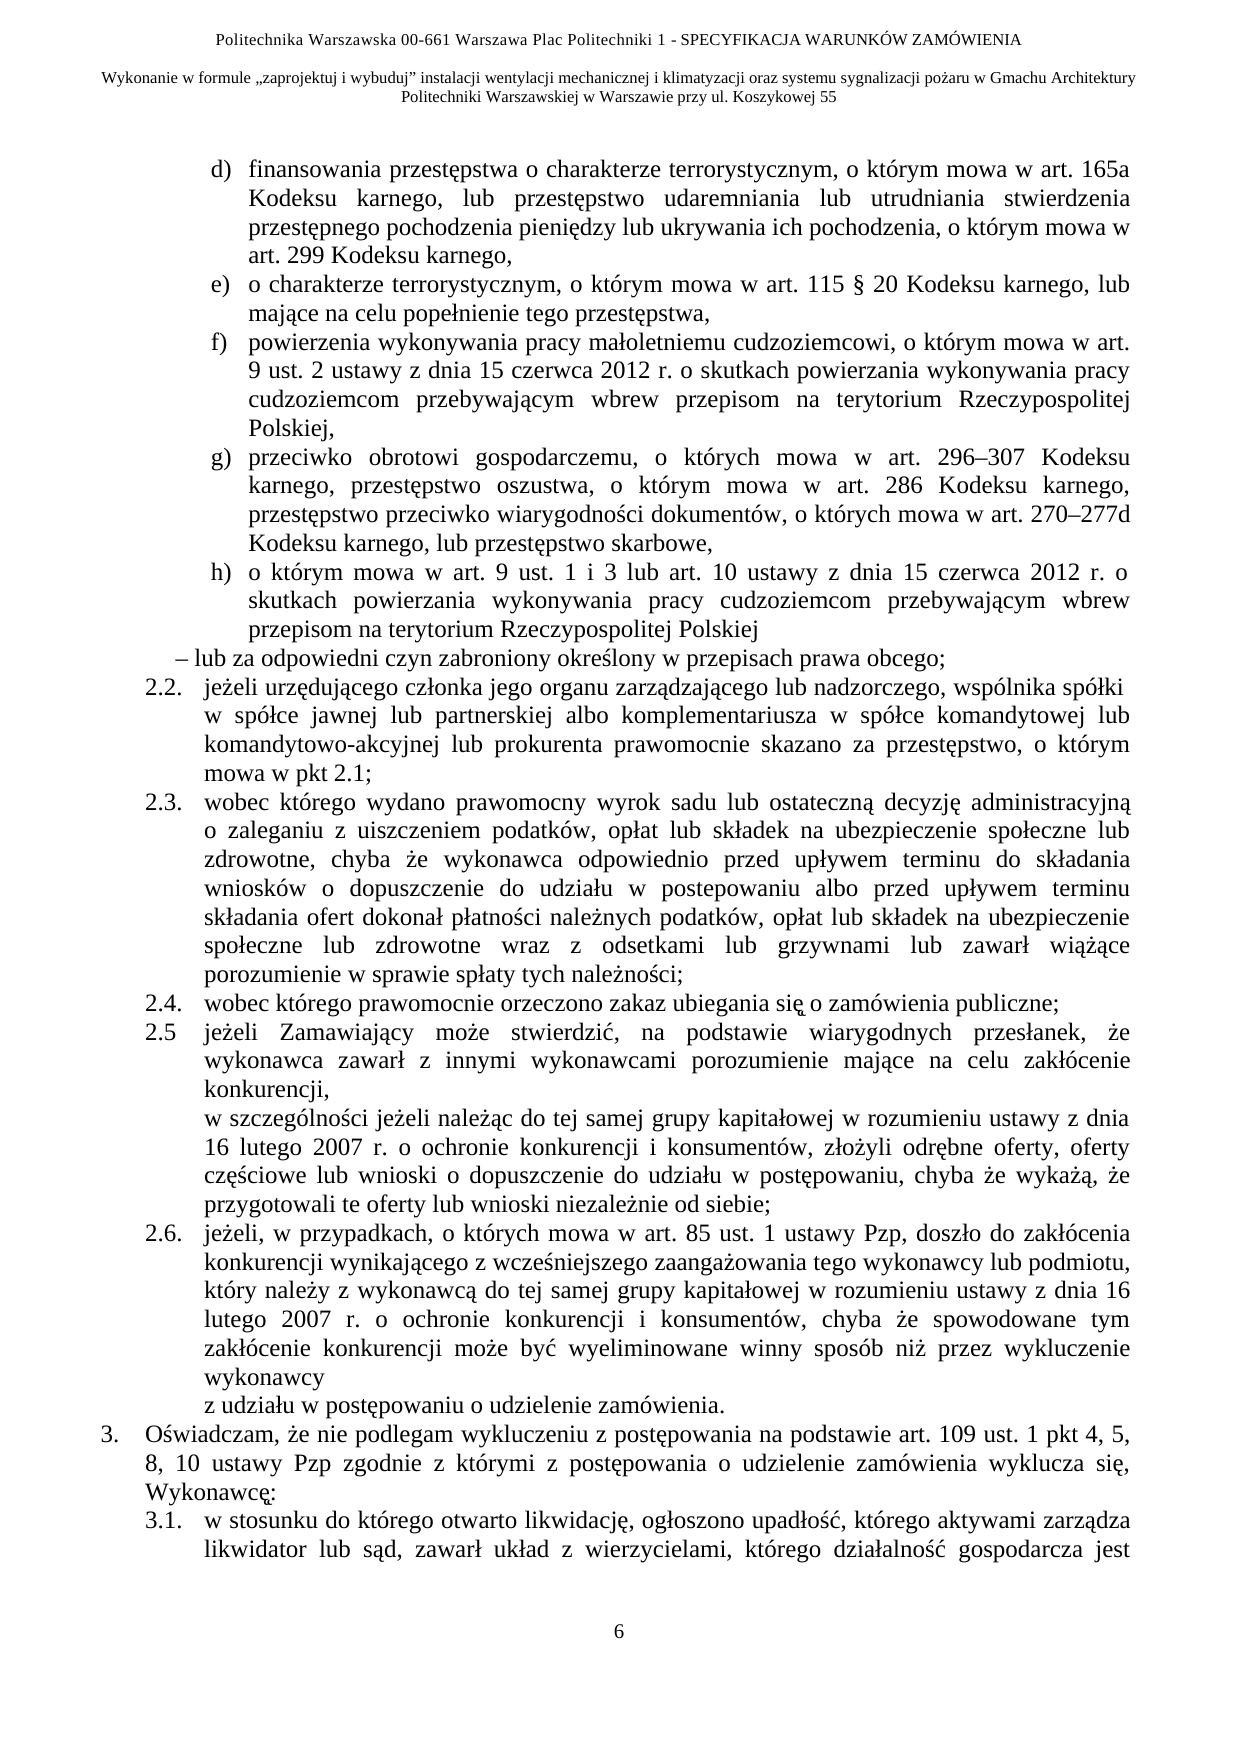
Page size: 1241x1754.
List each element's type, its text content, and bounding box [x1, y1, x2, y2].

text – lub za odpowiedni czyn zabroniony określony w przepisach prawa obcego; [175, 643, 1131, 672]
text 2.2. jeżeli urzędującego członka jego organu zarządzającego lub nadzorczego, wspólnika spółki w spółce jawnej lub partnerskiej albo komplementariusza w spółce komandytowej lub komandytowo-akcyjnej lub prokurenta prawomocnie skazano za przestępstwo, o którym mowa w pkt 2.1; [145, 672, 1131, 787]
list o charakterze terrorystycznym, o którym mowa w art. 115 § 20 Kodeksu karnego, lub mające na celu popełnienie tego przestępstwa, [211, 269, 1131, 327]
list finansowania przestępstwa o charakterze terrorystycznym, o którym mowa w art. 165a Kodeksu karnego, lub przestępstwo udaremniania lub utrudniania stwierdzenia przestępnego pochodzenia pieniędzy lub ukrywania ich pochodzenia, o którym mowa w art. 299 Kodeksu karnego, [211, 154, 1131, 269]
text 2.5 jeżeli Zamawiający może stwierdzić, na podstawie wiarygodnych przesłanek, że wykonawca zawarł z innymi wykonawcami porozumienie mające na celu zakłócenie konkurencji, w szczególności jeżeli należąc do tej samej grupy kapitałowej w rozumieniu ustawy z dnia 16 lutego 2007 r. o ochronie konkurencji i konsumentów, złożyli odrębne oferty, oferty częściowe lub wnioski o dopuszczenie do udziału w postępowaniu, chyba że wykażą, że przygotowali te oferty lub wnioski niezależnie od siebie; [145, 1017, 1131, 1218]
list o którym mowa w art. 9 ust. 1 i 3 lub art. 10 ustawy z dnia 15 czerwca 2012 r. o skutkach powierzania wykonywania pracy cudzoziemcom przebywającym wbrew przepisom na terytorium Rzeczypospolitej Polskiej [211, 557, 1131, 643]
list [145, 1505, 1131, 1563]
list Oświadczam, że nie podlegam wykluczeniu z postępowania na podstawie art. 109 ust. 1 pkt 4, 5, 8, 10 ustawy Pzp zgodnie z którymi z postępowania o udzielenie zamówienia wyklucza się, Wykonawcę̨: [100, 1419, 1131, 1505]
text 2.6. jeżeli, w przypadkach, o których mowa w art. 85 ust. 1 ustawy Pzp, doszło do zakłócenia konkurencji wynikającego z wcześniejszego zaangażowania tego wykonawcy lub podmiotu, który należy z wykonawcą do tej samej grupy kapitałowej w rozumieniu ustawy z dnia 16 lutego 2007 r. o ochronie konkurencji i konsumentów, chyba że spowodowane tym zakłócenie konkurencji może być wyeliminowane winny sposób niż przez wykluczenie wykonawcy z udziału w postępowaniu o udzielenie zamówienia. [145, 1218, 1131, 1419]
text 2.3. wobec którego wydano prawomocny wyrok sadu lub ostateczną decyzję administracyjną o zaleganiu z uiszczeniem podatków, opłat lub składek na ubezpieczenie społeczne lub zdrowotne, chyba że wykonawca odpowiednio przed upływem terminu do składania wniosków o dopuszczenie do udziału w postepowaniu albo przed upływem terminu składania ofert dokonał płatności należnych podatków, opłat lub składek na ubezpieczenie społeczne lub zdrowotne wraz z odsetkami lub grzywnami lub zawarł wiążące porozumienie w sprawie spłaty tych należności; [145, 787, 1131, 988]
text 2.4. wobec którego prawomocnie orzeczono zakaz ubiegania się̨ o zamówienia publiczne; [145, 988, 1131, 1017]
list przeciwko obrotowi gospodarczemu, o których mowa w art. 296–307 Kodeksu karnego, przestępstwo oszustwa, o którym mowa w art. 286 Kodeksu karnego, przestępstwo przeciwko wiarygodności dokumentów, o których mowa w art. 270–277d Kodeksu karnego, lub przestępstwo skarbowe, [211, 442, 1131, 557]
list powierzenia wykonywania pracy małoletniemu cudzoziemcowi, o którym mowa w art. 9 ust. 2 ustawy z dnia 15 czerwca 2012 r. o skutkach powierzania wykonywania pracy cudzoziemcom przebywającym wbrew przepisom na terytorium Rzeczypospolitej Polskiej, [211, 327, 1131, 442]
